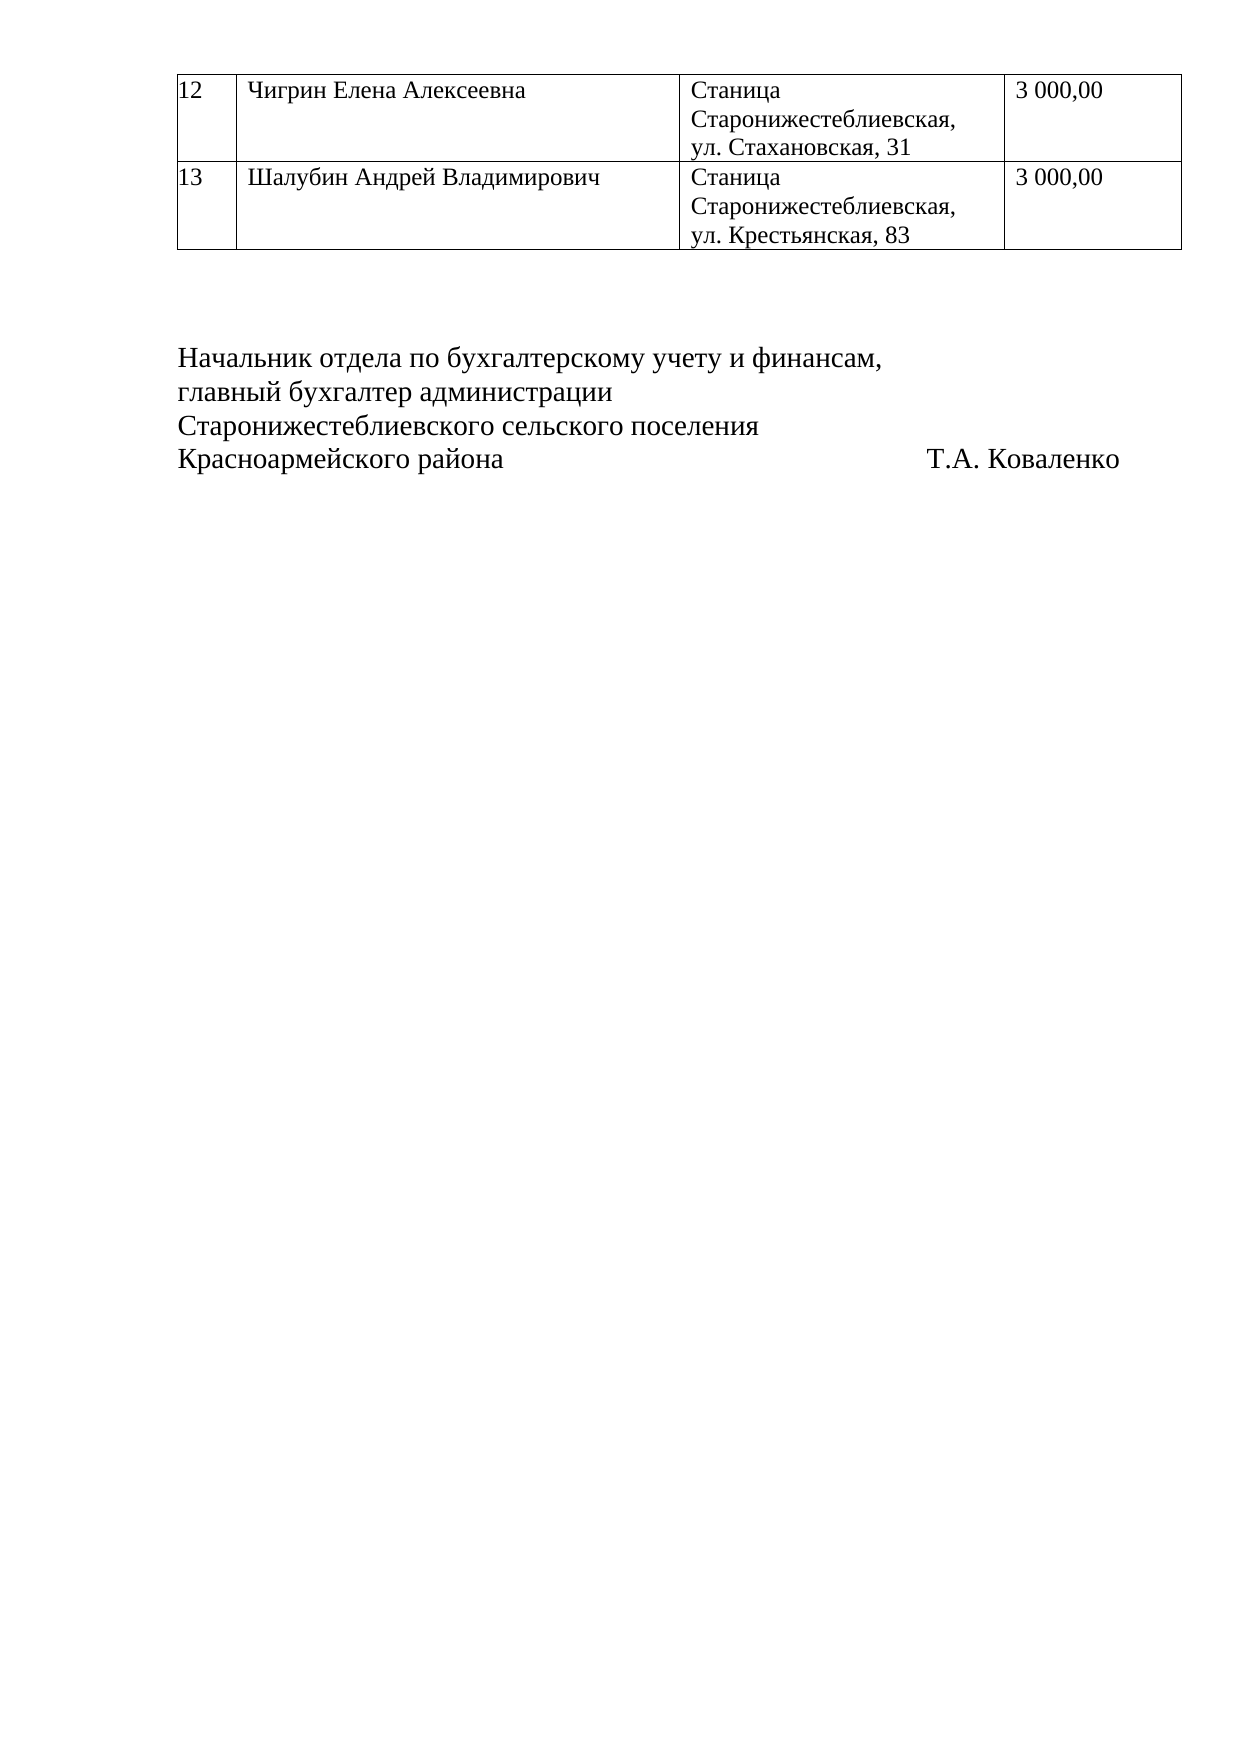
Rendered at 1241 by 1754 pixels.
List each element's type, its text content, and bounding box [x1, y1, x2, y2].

text главный бухгалтер администрации [177, 374, 1152, 408]
text Начальник отдела по бухгалтерскому учету и финансам, [177, 341, 1152, 374]
table_cell Чигрин Елена Алексеевна [237, 75, 679, 161]
table_cell Шалубин Андрей Владимирович [237, 162, 679, 248]
table_cell Станица Старонижестеблиевская, ул. Крестьянская, 83 [680, 162, 1004, 248]
text Старонижестеблиевского сельского поселения [177, 408, 1152, 441]
table_cell [178, 75, 236, 161]
table_cell 3 000,00 [1005, 75, 1181, 161]
table_cell Станица Старонижестеблиевская, ул. Стахановская, 31 [680, 75, 1004, 161]
table_cell [178, 162, 236, 248]
text Красноармейского района Т.А. Коваленко [177, 441, 1152, 475]
table_cell 3 000,00 [1005, 162, 1181, 248]
